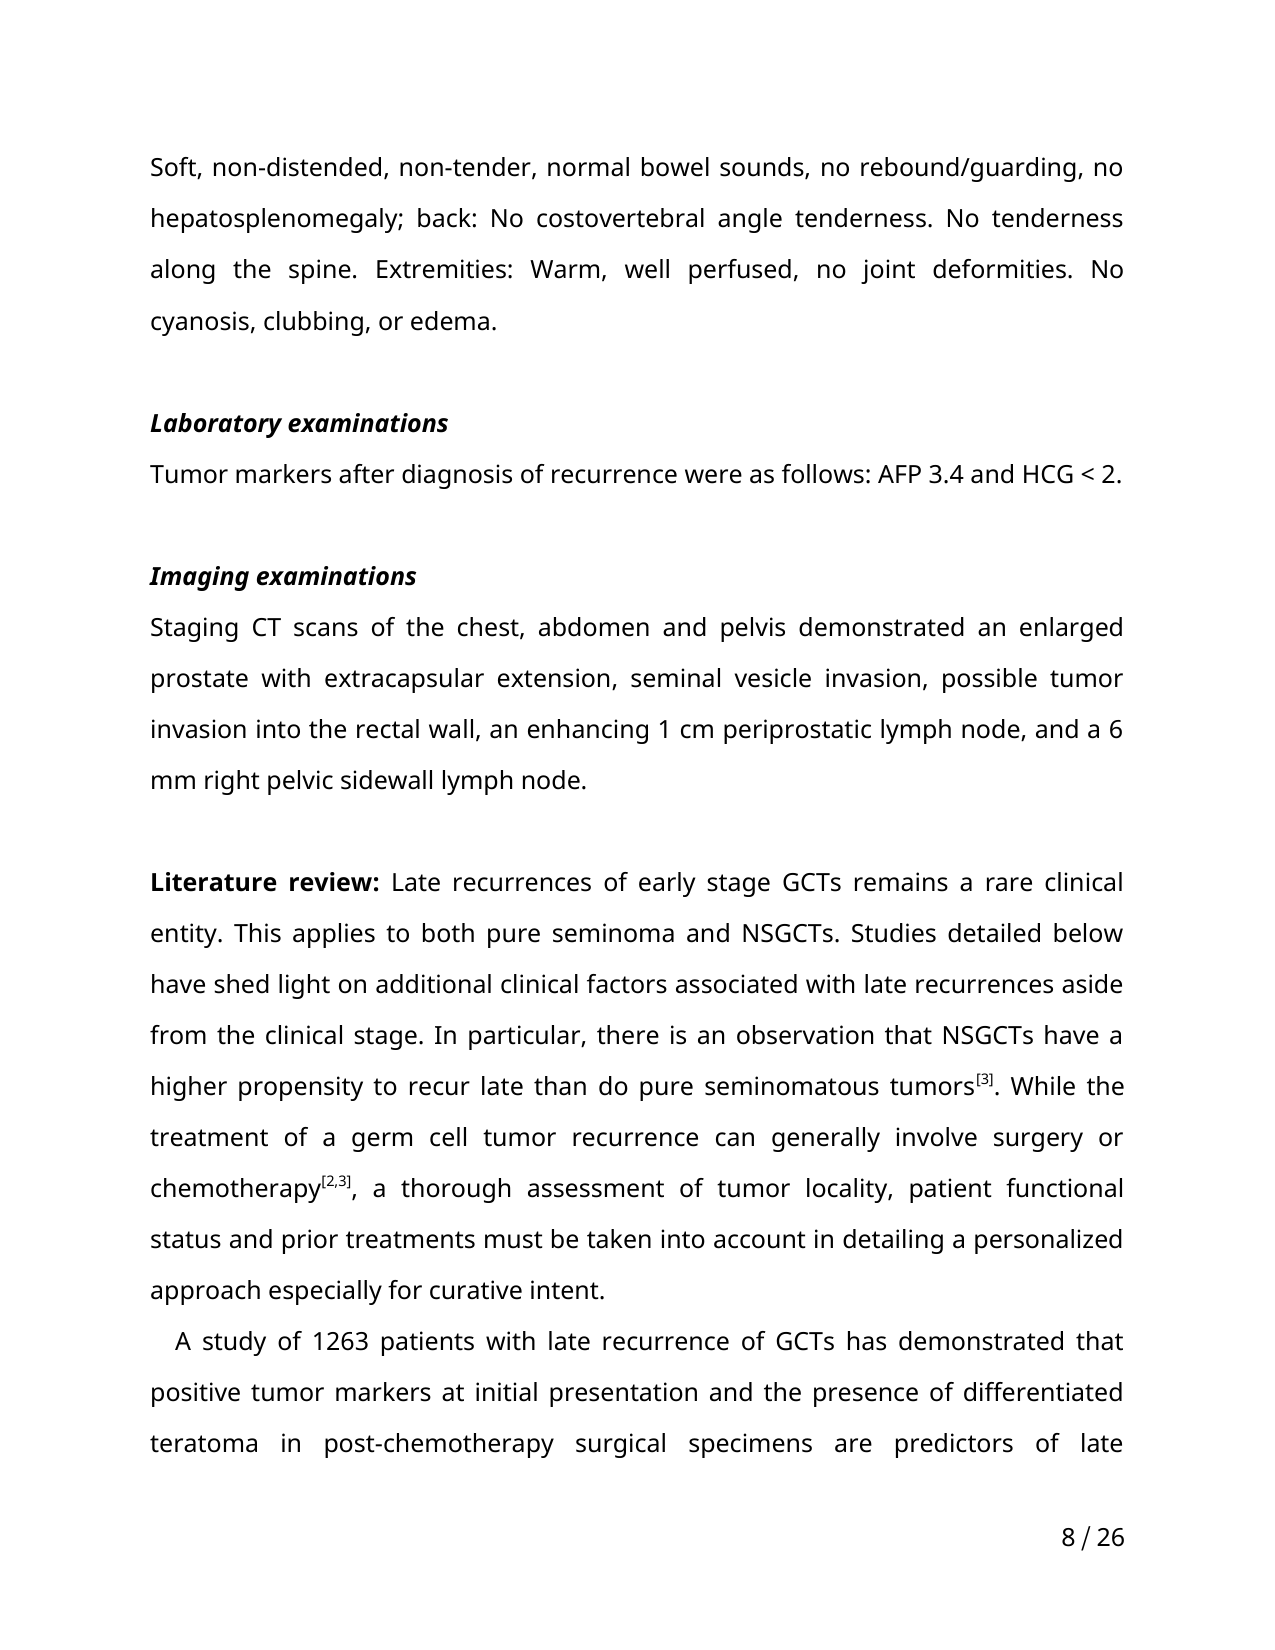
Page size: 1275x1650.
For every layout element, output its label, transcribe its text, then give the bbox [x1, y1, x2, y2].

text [150, 150, 1125, 337]
text Literature review: Late recurrences of early stage GCTs remains a rare clinical entity. This applies to both pure seminoma and NSGCTs. Studies detailed below have shed light on additional clinical factors associated with late recurrences aside from the clinical stage. In particular, there is an observation that NSGCTs have a higher propensity to recur late than do pure seminomatous tumors[3]. While the treatment of a germ cell tumor recurrence can generally involve surgery or chemotherapy[2,3], a thorough assessment of tumor locality, patient functional status and prior treatments must be taken into account in detailing a personalized approach especially for curative intent. [150, 864, 1125, 1307]
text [150, 1324, 1125, 1460]
text Laboratory examinations [150, 405, 1125, 439]
text Tumor markers after diagnosis of recurrence were as follows: AFP 3.4 and HCG < 2. [150, 456, 1125, 490]
text Imaging examinations [150, 558, 1125, 592]
text Staging CT scans of the chest, abdomen and pelvis demonstrated an enlarged prostate with extracapsular extension, seminal vesicle invasion, possible tumor invasion into the rectal wall, an enhancing 1 cm periprostatic lymph node, and a 6 mm right pelvic sidewall lymph node. [150, 609, 1125, 797]
